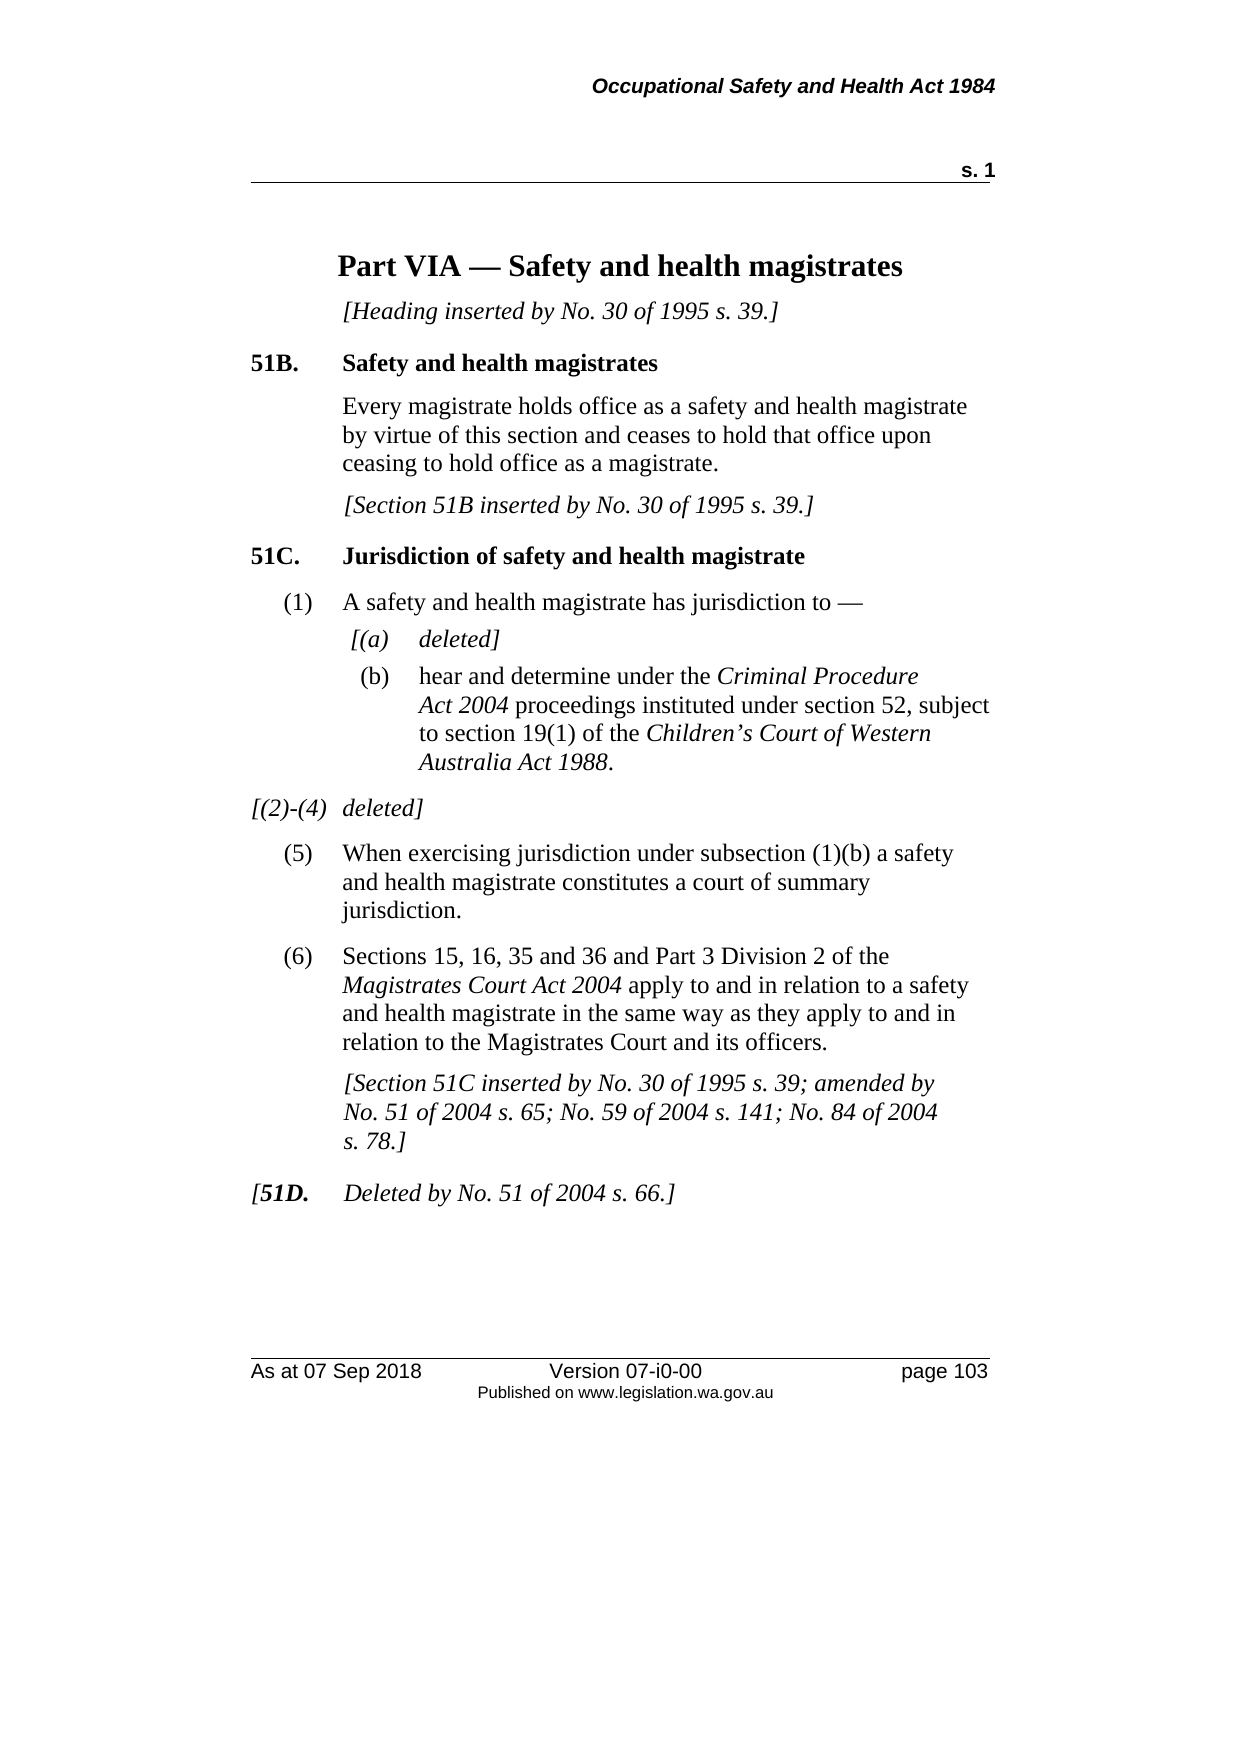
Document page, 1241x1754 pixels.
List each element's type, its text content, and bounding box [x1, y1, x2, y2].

text (1) A safety and health magistrate has jurisdiction to — [251, 587, 990, 616]
subtitle [Heading inserted by No. 30 of 1995 s. 39.] [251, 296, 990, 325]
subtitle Part VIA — Safety and health magistrates [251, 247, 990, 283]
subtitle 51B. Safety and health magistrates [251, 348, 990, 376]
text [Section 51B inserted by No. 30 of 1995 s. 39.] [251, 490, 990, 518]
text (6) Sections 15, 16, 35 and 36 and Part 3 Division 2 of the Act 2004 apply to and in relation to a safety and health magistrate in the same way as they apply to and in relation to the and its officers. [251, 941, 990, 1056]
text [51D. Deleted by No. 51 of 2004 s. 66.] [251, 1178, 990, 1206]
text [Section 51C inserted by No. 30 of 1995 s. 39; amended by No. 51 of 2004 s. 65; No. 59 of 2004 s. 141; No. 84 of 2004 s. 78.] [251, 1068, 990, 1155]
text (b) hear and determine under the Criminal Procedure Act 2004 proceedings instituted under section 52, subject to section 19(1) of the Children’s Court of Western Australia Act 1988. [251, 661, 990, 776]
subtitle 51C. Jurisdiction of safety and health magistrate [251, 541, 990, 570]
text [(2)-(4) deleted] [251, 793, 990, 821]
text [(a) deleted] [251, 624, 990, 653]
text Every magistrate holds office as a safety and health magistrate by virtue of this section and ceases to hold that office upon ceasing to hold office as a magistrate. [251, 391, 990, 477]
text (5) When exercising jurisdiction under subsection (1)(b) a safety and health magistrate constitutes a court of summary jurisdiction. [251, 838, 990, 924]
